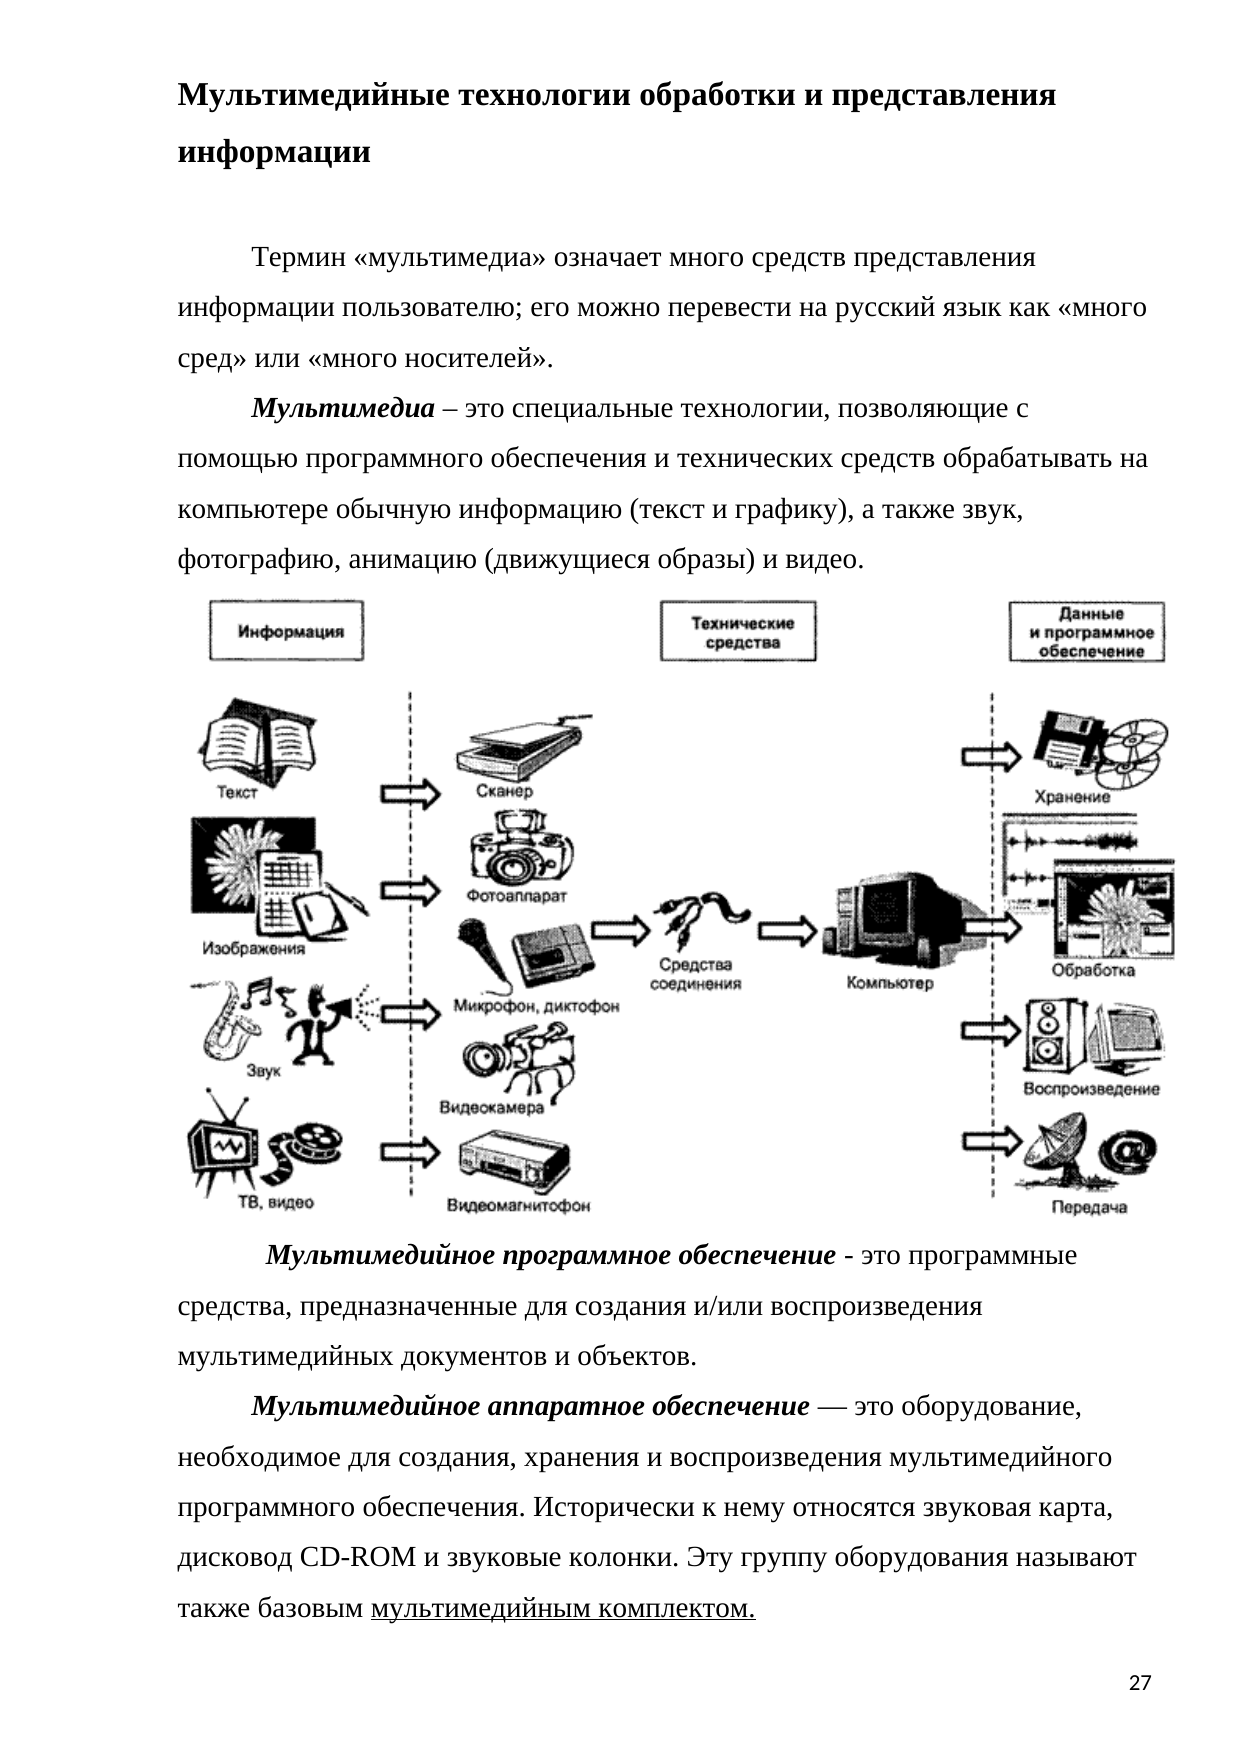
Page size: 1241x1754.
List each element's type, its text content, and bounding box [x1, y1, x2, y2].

text Термин «мультимедиа» означает много средств представления информации пользователю; его можно перевести на русский язык как «много сред» или «много носителей». [177, 239, 1152, 373]
text Мультимедийное программное обеспечение - это программные средства, предназначенные для создания и/или воспроизведения мультимедийных документов и объектов. [177, 1237, 1152, 1372]
subtitle Мультимедийные технологии обработки и представления информации [177, 74, 1152, 170]
picture [177, 591, 1180, 1224]
text Мультимедийное аппаратное обеспечение — это оборудование, необходимое для создания, хранения и воспроизведения мультимедийного программного обеспечения. Исторически к нему относятся звуковая карта, дисковод CD-ROM и звуковые колонки. Эту группу оборудования называют также базовым мультимедийным комплектом. [177, 1388, 1152, 1623]
text Мультимедиа – это специальные технологии, позволяющие с помощью программного обеспечения и технических средств обрабатывать на компьютере обычную информацию (текст и графику), а также звук, фотографию, анимацию (движущиеся образы) и видео. [177, 390, 1152, 574]
